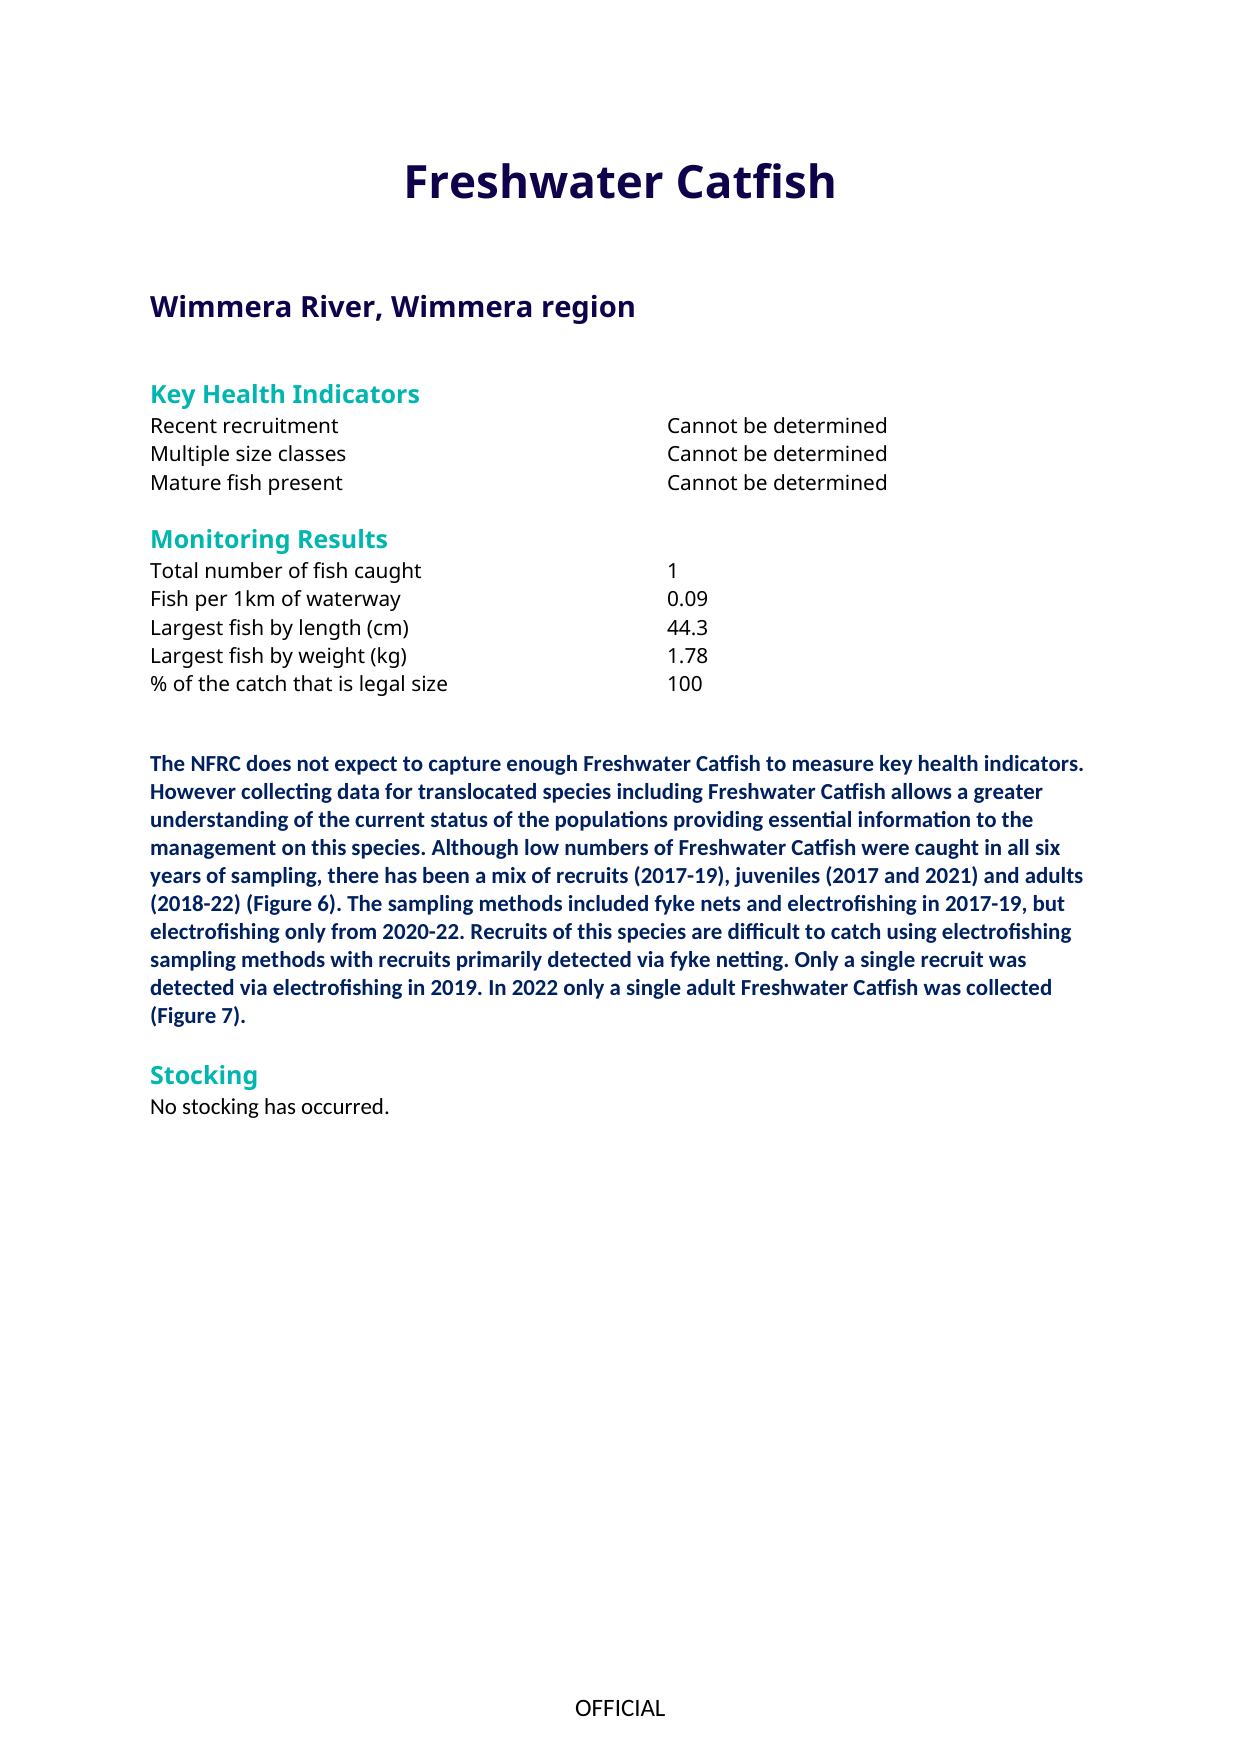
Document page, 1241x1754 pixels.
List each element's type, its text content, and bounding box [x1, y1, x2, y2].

text Mature fish present Cannot be determined [150, 468, 1090, 496]
text Wimmera River, Wimmera region [150, 286, 1090, 326]
text Multiple size classes Cannot be determined [150, 439, 1090, 468]
text Stocking [150, 1058, 1090, 1092]
text Total number of fish caught 1 [150, 556, 1090, 584]
text Monitoring Results [150, 522, 1090, 556]
text Freshwater Catfish [150, 150, 1090, 212]
text Recent recruitment Cannot be determined [150, 411, 1090, 439]
text The NFRC does not expect to capture enough Freshwater Catfish to measure key health indicators. However collecting data for translocated species including Freshwater Catfish allows a greater understanding of the current status of the populations providing essential information to the management on this species. Although low numbers of Freshwater Catfish were caught in all six years of sampling, there has been a mix of recruits (2017-19), juveniles (2017 and 2021) and adults (2018-22) (Figure 6). The sampling methods included fyke nets and electrofishing in 2017-19, but electrofishing only from 2020-22. Recruits of this species are difficult to catch using electrofishing sampling methods with recruits primarily detected via fyke netting. Only a single recruit was detected via electrofishing in 2019. In 2022 only a single adult Freshwater Catfish was collected (Figure 7). [150, 749, 1090, 1029]
text Fish per 1km of waterway 0.09 [150, 584, 1090, 613]
text Largest fish by weight (kg) 1.78 [150, 641, 1090, 669]
text Key Health Indicators [150, 377, 1090, 411]
text No stocking has occurred. [150, 1092, 1090, 1120]
text % of the catch that is legal size 100 [150, 669, 1090, 698]
text Largest fish by length (cm) 44.3 [150, 613, 1090, 641]
